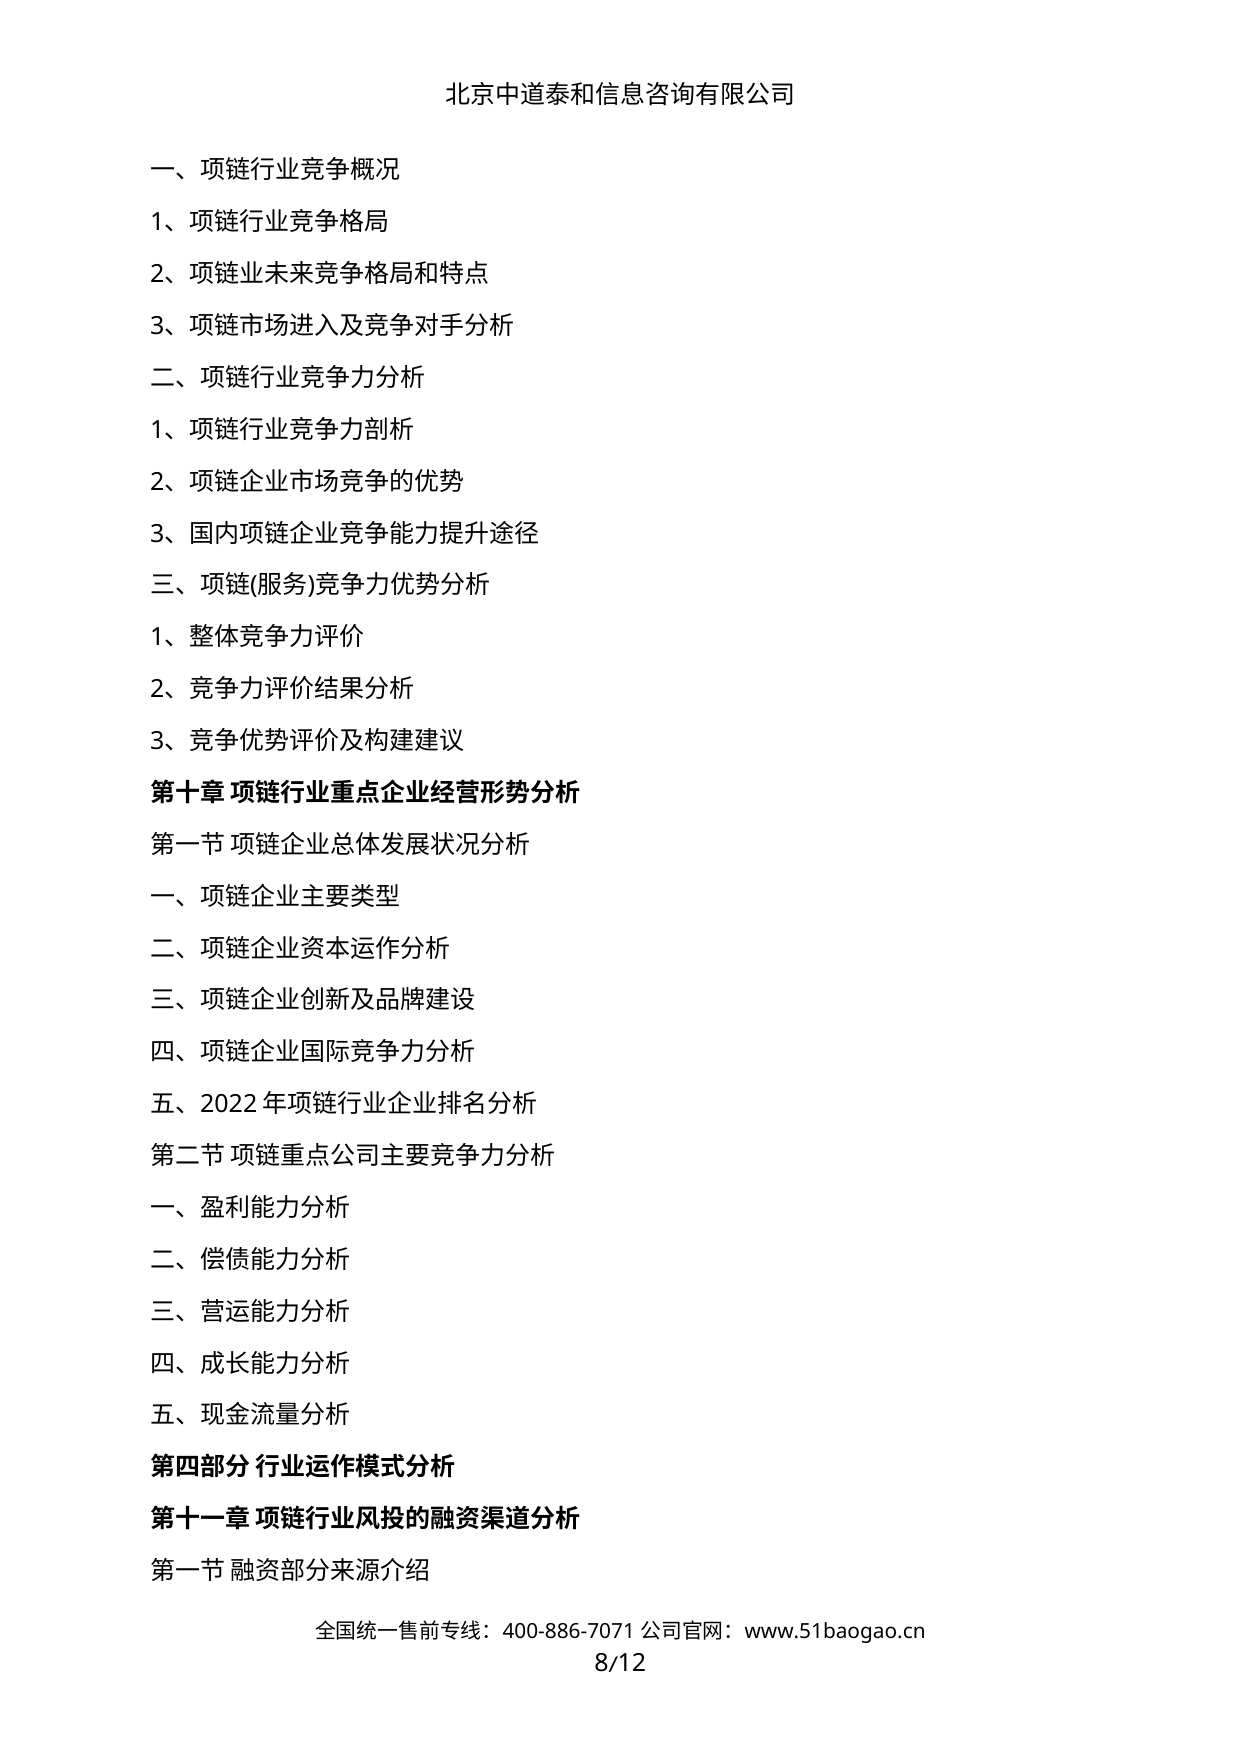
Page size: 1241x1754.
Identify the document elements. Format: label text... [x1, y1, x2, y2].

text 2、项链业未来竞争格局和特点 [150, 254, 1090, 290]
text 一、盈利能力分析 [150, 1187, 1090, 1224]
text 第十章 项链行业重点企业经营形势分析 [150, 772, 1090, 809]
text 三、项链企业创新及品牌建设 [150, 980, 1090, 1016]
text 第十一章 项链行业风投的融资渠道分析 [150, 1499, 1090, 1535]
text 3、项链市场进入及竞争对手分析 [150, 306, 1090, 342]
text 三、项链(服务)竞争力优势分析 [150, 565, 1090, 601]
text 一、项链企业主要类型 [150, 876, 1090, 912]
text 四、项链企业国际竞争力分析 [150, 1032, 1090, 1068]
text 第四部分 行业运作模式分析 [150, 1447, 1090, 1483]
text 二、项链企业资本运作分析 [150, 928, 1090, 964]
text 1、项链行业竞争格局 [150, 202, 1090, 238]
text 五、现金流量分析 [150, 1395, 1090, 1431]
text 一、项链行业竞争概况 [150, 150, 1090, 186]
text 二、项链行业竞争力分析 [150, 357, 1090, 394]
text 1、项链行业竞争力剖析 [150, 409, 1090, 446]
text 四、成长能力分析 [150, 1343, 1090, 1379]
text 五、2022年项链行业企业排名分析 [150, 1084, 1090, 1120]
text 第二节 项链重点公司主要竞争力分析 [150, 1136, 1090, 1172]
text 3、竞争优势评价及构建建议 [150, 721, 1090, 757]
text 第一节 融资部分来源介绍 [150, 1551, 1090, 1587]
text 2、竞争力评价结果分析 [150, 669, 1090, 705]
text 1、整体竞争力评价 [150, 617, 1090, 653]
text 2、项链企业市场竞争的优势 [150, 461, 1090, 497]
text 3、国内项链企业竞争能力提升途径 [150, 513, 1090, 549]
text 三、营运能力分析 [150, 1291, 1090, 1327]
text 二、偿债能力分析 [150, 1239, 1090, 1276]
text 第一节 项链企业总体发展状况分析 [150, 824, 1090, 861]
